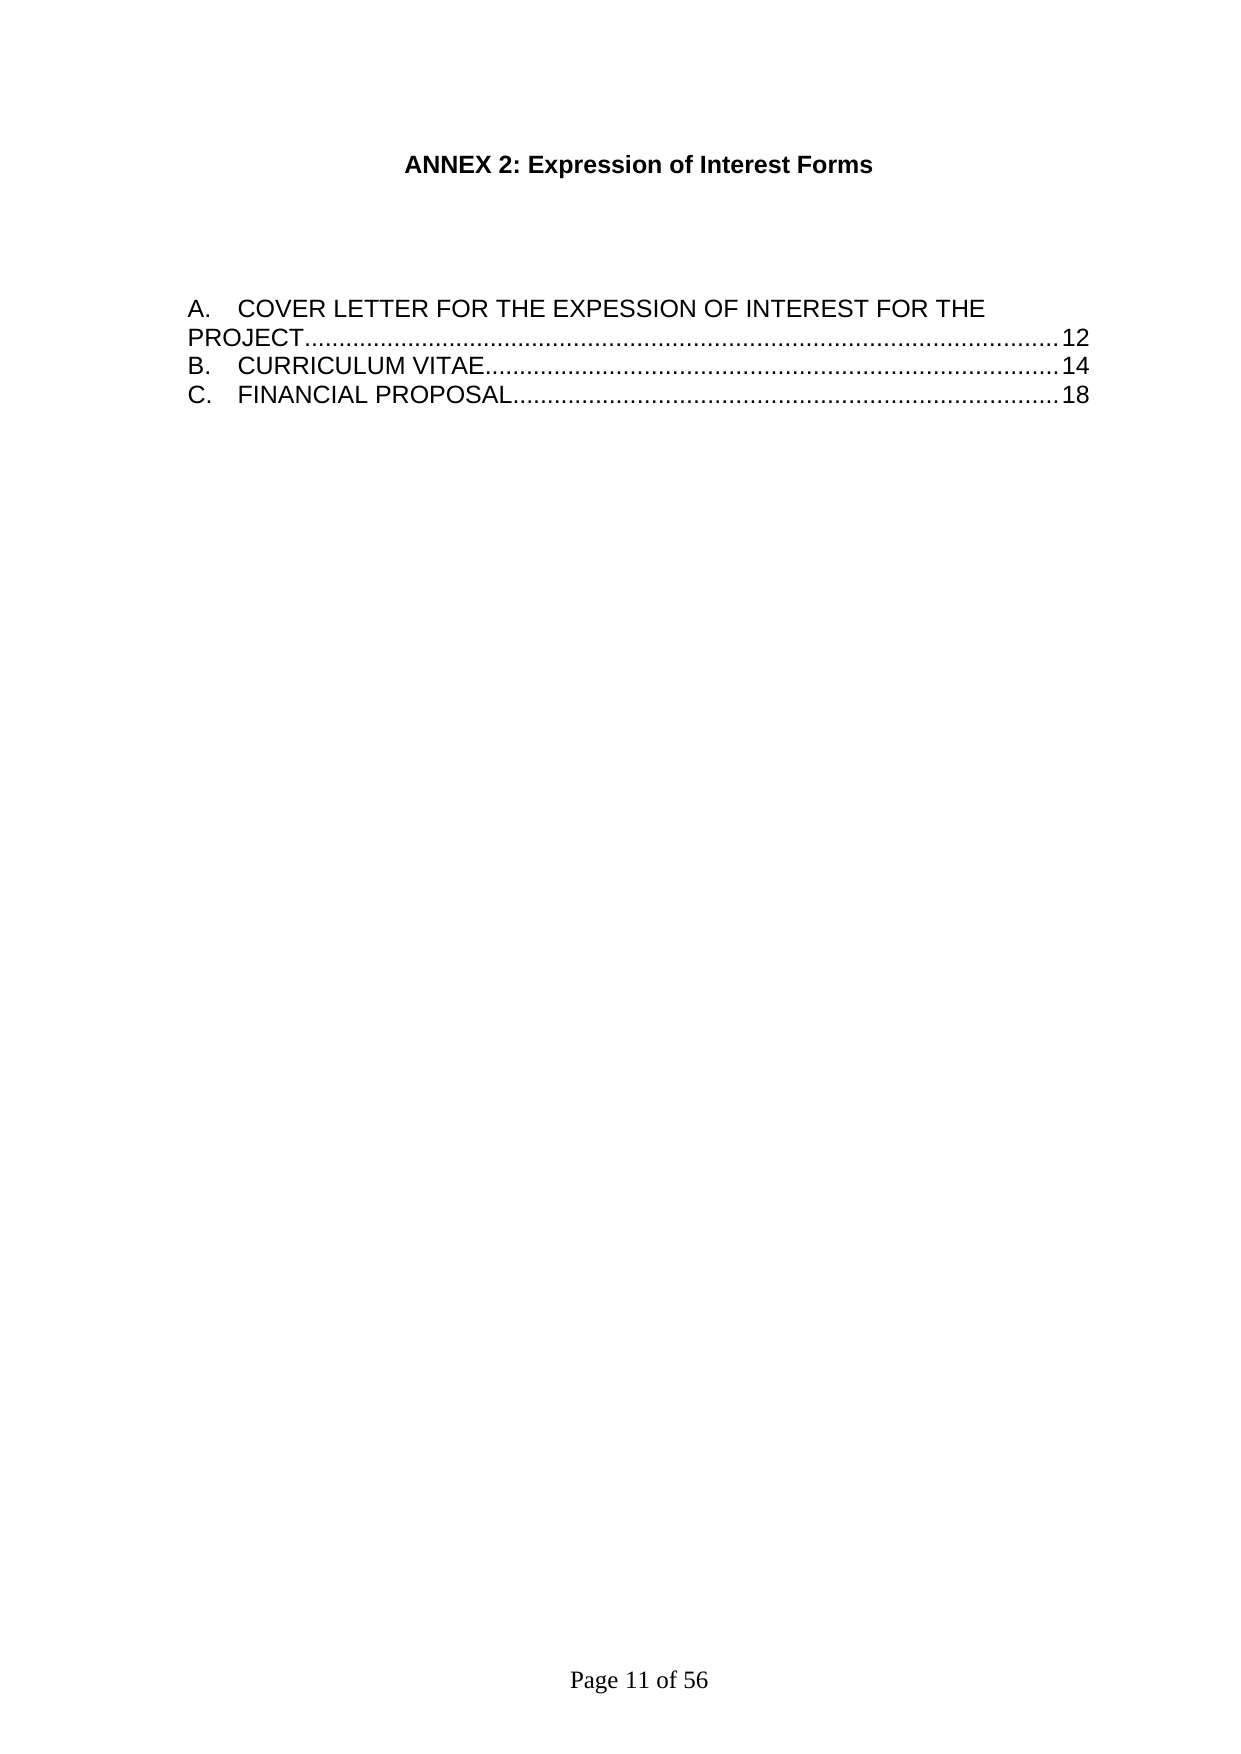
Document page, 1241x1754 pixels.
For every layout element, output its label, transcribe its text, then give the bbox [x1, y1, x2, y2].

text B. CURRICULUM VITAE 14 [187, 351, 1090, 380]
text ANNEX 2: Expression of Interest Forms [187, 150, 1090, 179]
text A. COVER LETTER FOR THE EXPESSION OF INTEREST FOR THE PROJECT 12 [187, 294, 1090, 351]
text C. FINANCIAL PROPOSAL 18 [187, 380, 1090, 409]
